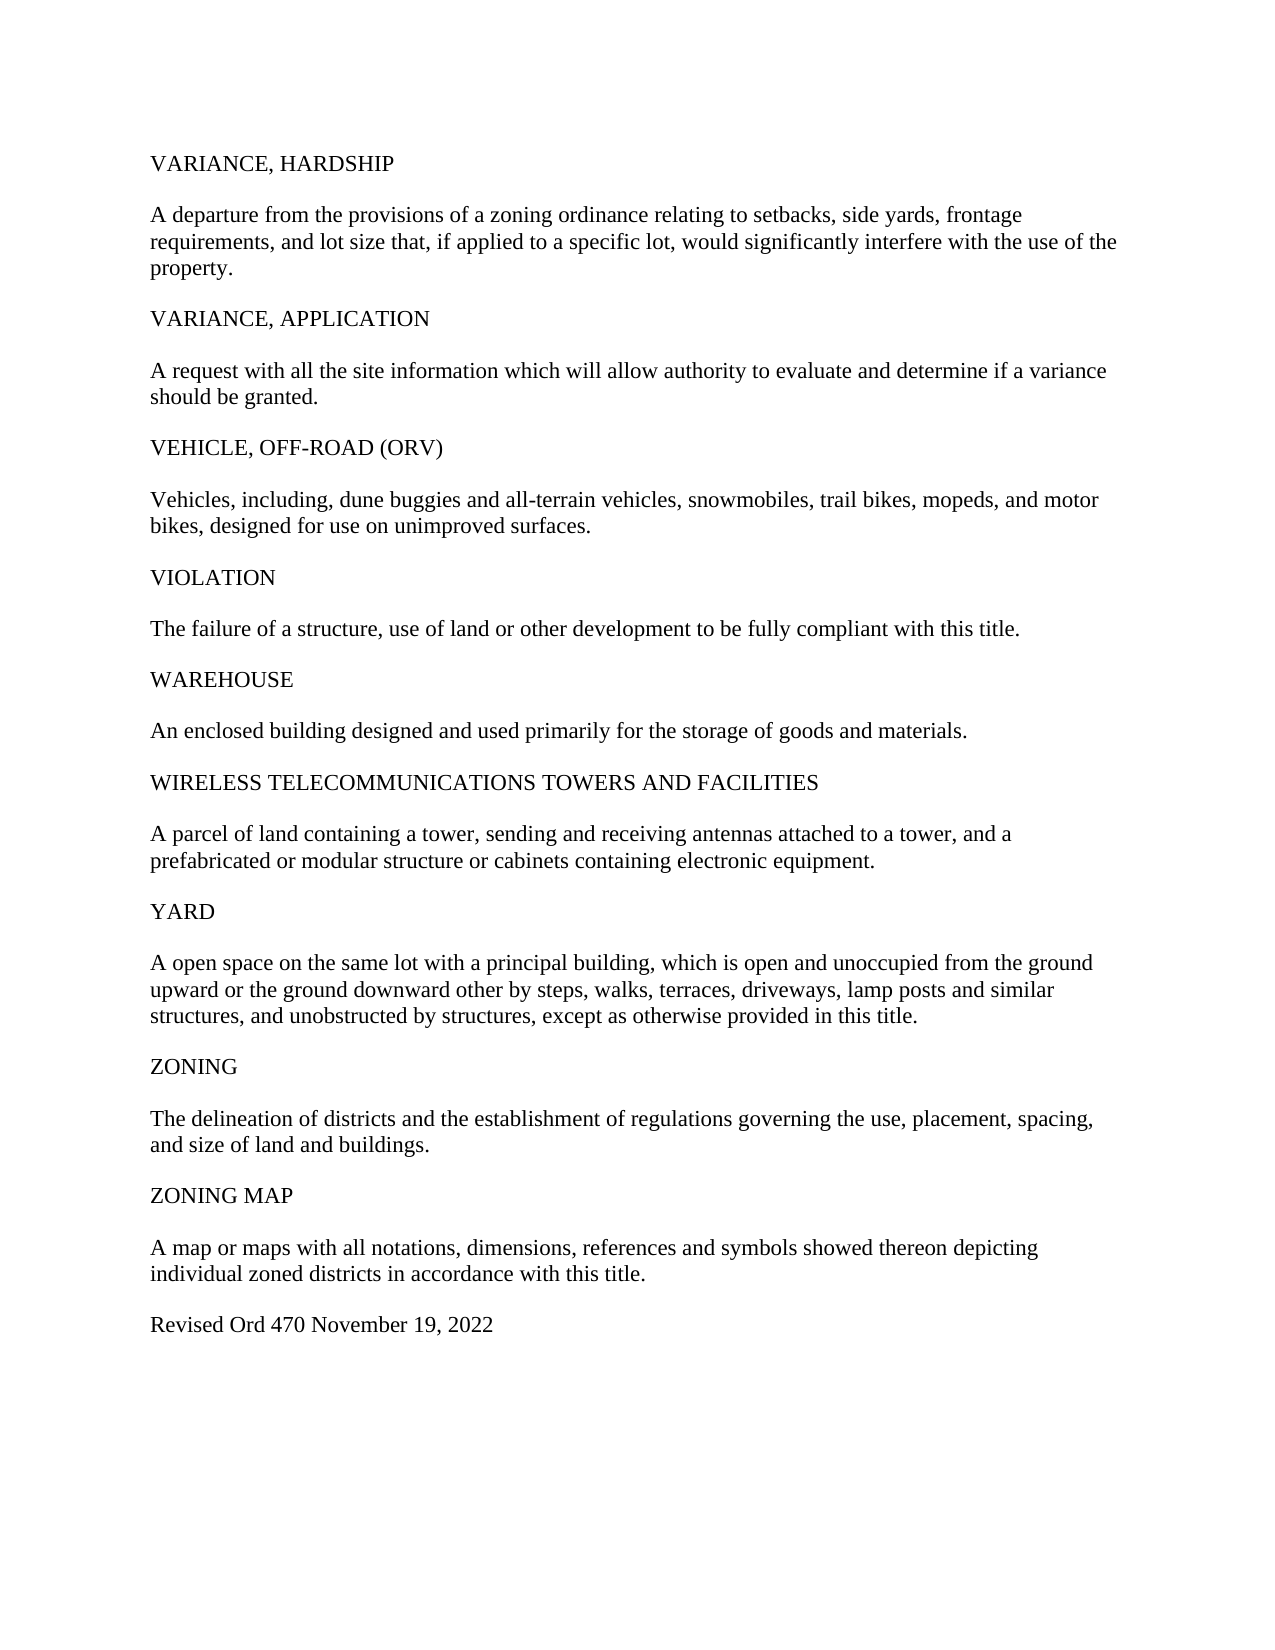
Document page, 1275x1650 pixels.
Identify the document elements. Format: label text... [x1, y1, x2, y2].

text An enclosed building designed and used primarily for the storage of goods and materials. [150, 718, 1125, 744]
text A open space on the same lot with a principal building, which is open and unoccupied from the ground upward or the ground downward other by steps, walks, terraces, driveways, lamp posts and similar structures, and unobstructed by structures, except as otherwise provided in this title. [150, 949, 1125, 1028]
text Vehicles, including, dune buggies and all-terrain vehicles, snowmobiles, trail bikes, mopeds, and motor bikes, designed for use on unimproved surfaces. [150, 486, 1125, 538]
text VIOLATION [150, 563, 1125, 590]
text A departure from the provisions of a zoning ordinance relating to setbacks, side yards, frontage requirements, and lot size that, if applied to a specific lot, would significantly interfere with the use of the property. [150, 201, 1125, 280]
text YARD [150, 898, 1125, 924]
text WIRELESS TELECOMMUNICATIONS TOWERS AND FACILITIES [150, 769, 1125, 795]
text WAREHOUSE [150, 666, 1125, 693]
text VARIANCE, HARDSHIP [150, 150, 1125, 176]
text VARIANCE, APPLICATION [150, 305, 1125, 332]
text Revised Ord 470 November 19, 2022 [150, 1312, 1125, 1338]
text VEHICLE, OFF-ROAD (ORV) [150, 434, 1125, 461]
text ZONING [150, 1053, 1125, 1080]
text The delineation of districts and the establishment of regulations governing the use, placement, spacing, and size of land and buildings. [150, 1105, 1125, 1157]
text A map or maps with all notations, dimensions, references and symbols showed thereon depicting individual zoned districts in accordance with this title. [150, 1234, 1125, 1287]
text A parcel of land containing a tower, sending and receiving antennas attached to a tower, and a prefabricated or modular structure or cabinets containing electronic equipment. [150, 820, 1125, 873]
text The failure of a structure, use of land or other development to be fully compliant with this title. [150, 615, 1125, 641]
text A request with all the site information which will allow authority to evaluate and determine if a variance should be granted. [150, 357, 1125, 409]
text ZONING MAP [150, 1182, 1125, 1209]
